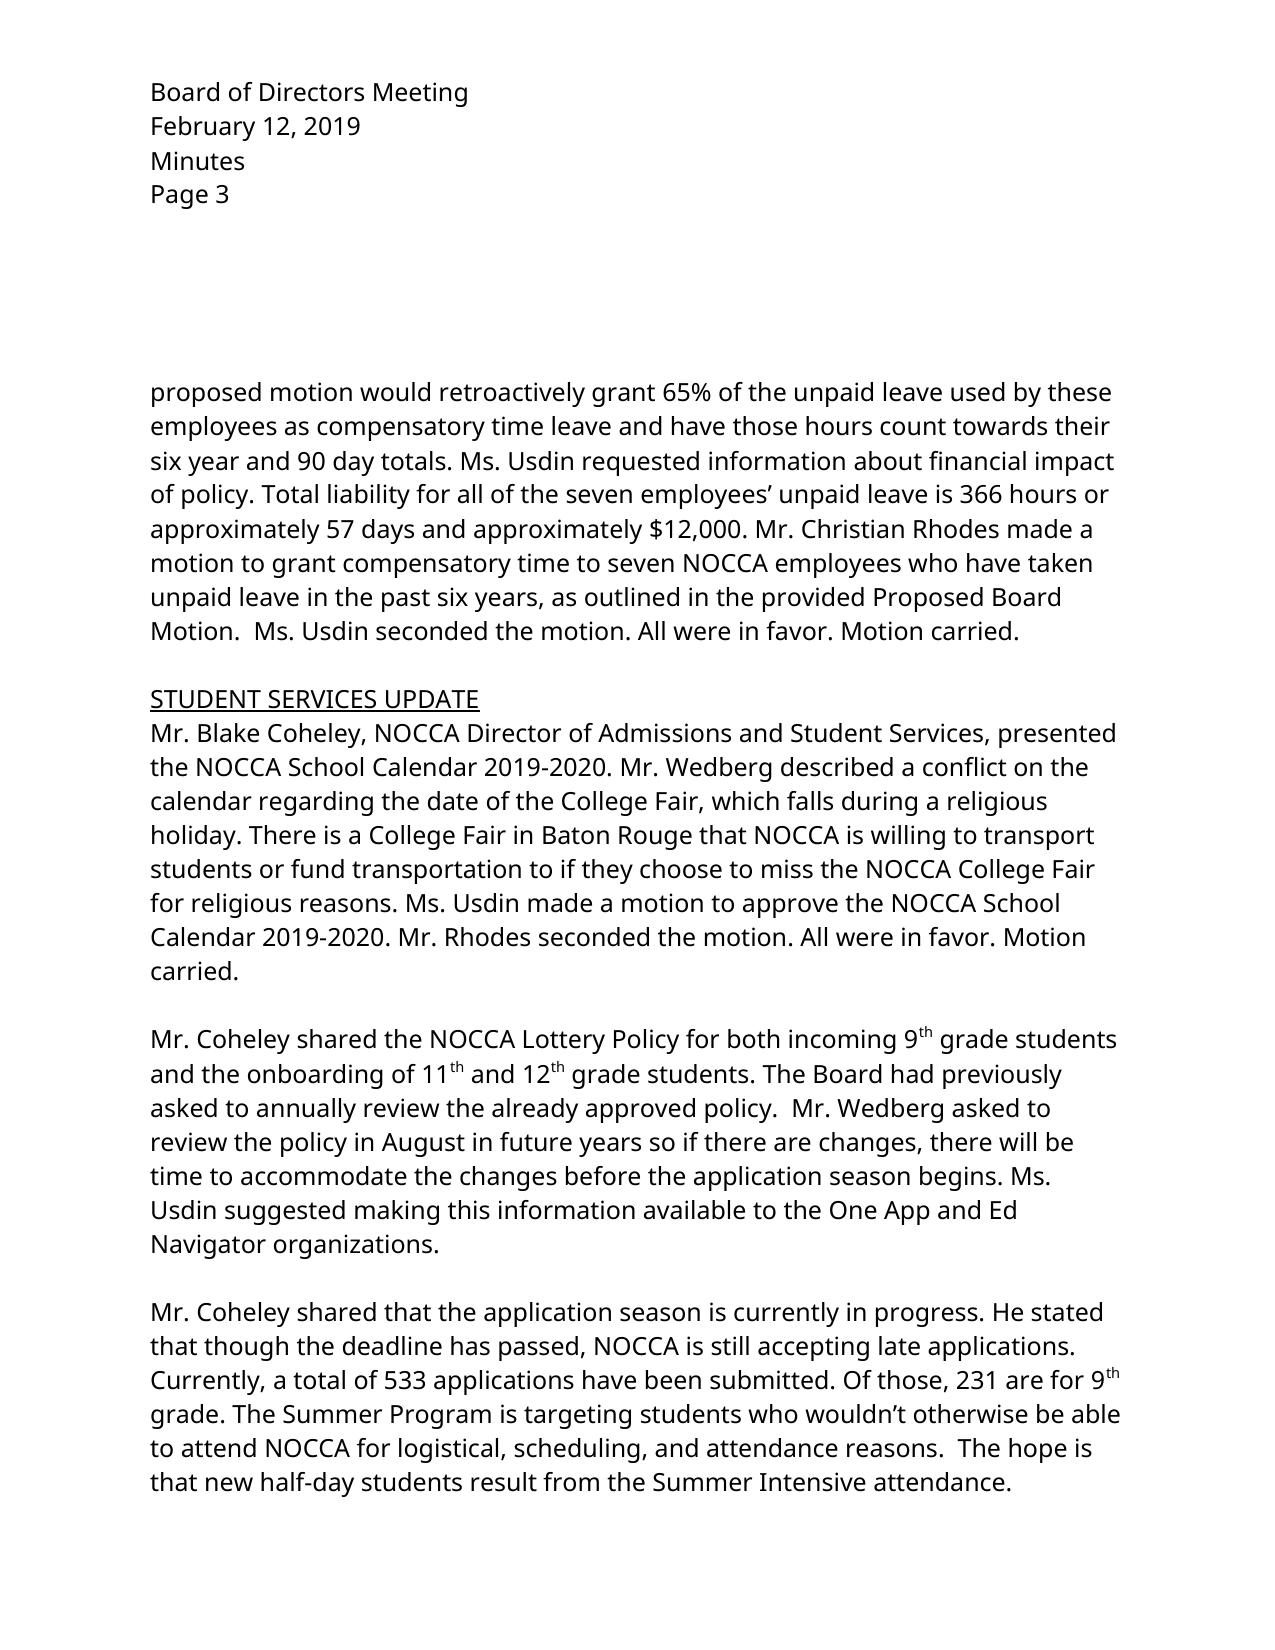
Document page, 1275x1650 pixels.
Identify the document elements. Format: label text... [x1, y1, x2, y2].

text Mr. Blake Coheley, NOCCA Director of Admissions and Student Services, presented the NOCCA School Calendar 2019-2020. Mr. Wedberg described a conflict on the calendar regarding the date of the College Fair, which falls during a religious holiday. There is a College Fair in Baton Rouge that NOCCA is willing to transport students or fund transportation to if they choose to miss the NOCCA College Fair for religious reasons. Ms. Usdin made a motion to approve the NOCCA School Calendar 2019-2020. Mr. Rhodes seconded the motion. All were in favor. Motion carried. [150, 716, 1125, 988]
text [150, 375, 1125, 647]
text Mr. Coheley shared the NOCCA Lottery Policy for both incoming 9th grade students and the onboarding of 11th and 12th grade students. The Board had previously asked to annually review the already approved policy. Mr. Wedberg asked to review the policy in August in future years so if there are changes, there will be time to accommodate the changes before the application season begins. Ms. Usdin suggested making this information available to the One App and Ed Navigator organizations. [150, 1022, 1125, 1261]
text STUDENT SERVICES UPDATE [150, 682, 1125, 716]
text Mr. Coheley shared that the application season is currently in progress. He stated that though the deadline has passed, NOCCA is still accepting late applications. Currently, a total of 533 applications have been submitted. Of those, 231 are for 9th grade. The Summer Program is targeting students who wouldn’t otherwise be able to attend NOCCA for logistical, scheduling, and attendance reasons. The hope is that new half-day students result from the Summer Intensive attendance. [150, 1295, 1125, 1499]
